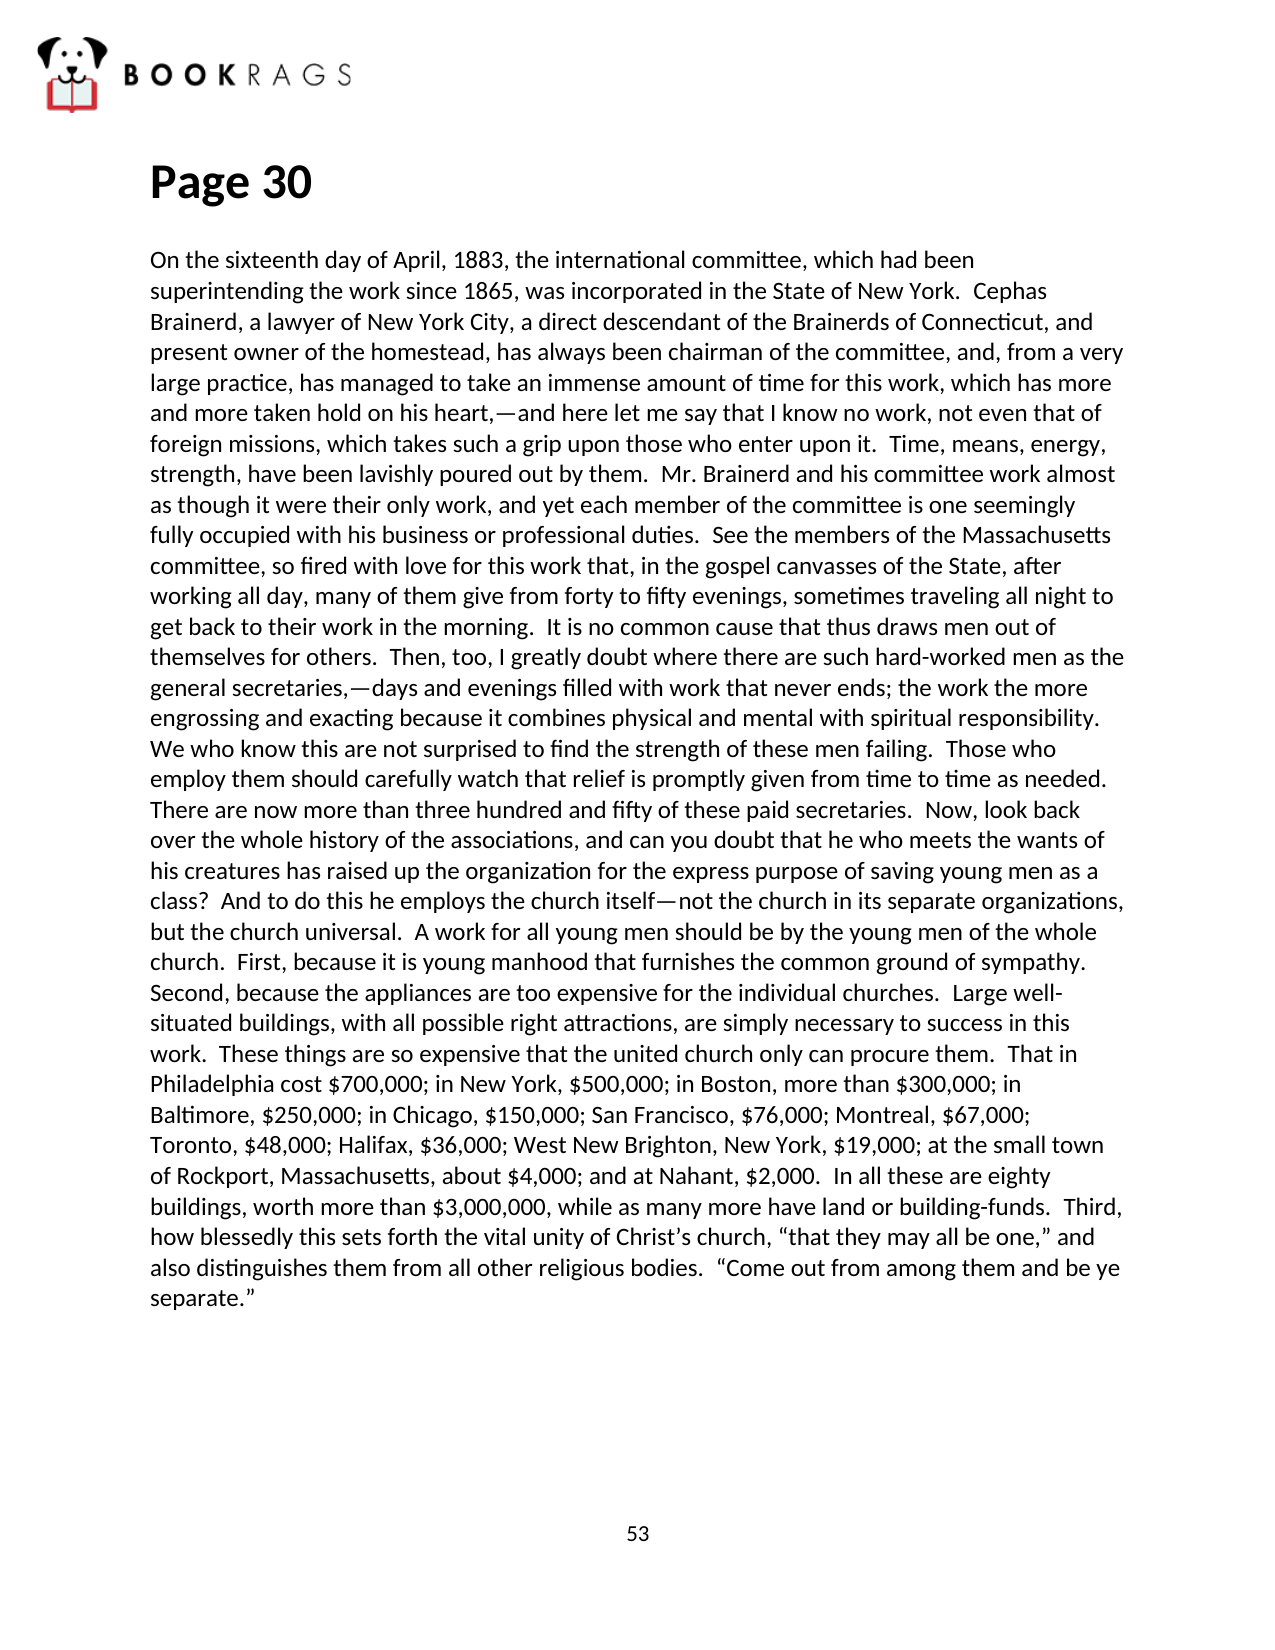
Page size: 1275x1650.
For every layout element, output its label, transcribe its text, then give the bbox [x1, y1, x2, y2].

text Page 30 [150, 150, 1125, 211]
text On the sixteenth day of April, 1883, the international committee, which had been superintending the work since 1865, was incorporated in the State of New York. Cephas Brainerd, a lawyer of New York City, a direct descendant of the Brainerds of Connecticut, and present owner of the homestead, has always been chairman of the committee, and, from a very large practice, has managed to take an immense amount of time for this work, which has more and more taken hold on his heart,—­and here let me say that I know no work, not even that of foreign missions, which takes such a grip upon those who enter upon it. Time, means, energy, strength, have been lavishly poured out by them. Mr. Brainerd and his committee work almost as though it were their only work, and yet each member of the committee is one seemingly fully occupied with his business or professional duties. See the members of the Massachusetts committee, so fired with love for this work that, in the gospel canvasses of the State, after working all day, many of them give from forty to fifty evenings, sometimes traveling all night to get back to their work in the morning. It is no common cause that thus draws men out of themselves for others. Then, too, I greatly doubt where there are such hard-worked men as the general secretaries,—­days and evenings filled with work that never ends; the work the more engrossing and exacting because it combines physical and mental with spiritual responsibility. We who know this are not surprised to find the strength of these men failing. Those who employ them should carefully watch that relief is promptly given from time to time as needed. There are now more than three hundred and fifty of these paid secretaries. Now, look back over the whole history of the associations, and can you doubt that he who meets the wants of his creatures has raised up the organization for the express purpose of saving young men as a class? And to do this he employs the church itself—­not the church in its separate organizations, but the church universal. A work for all young men should be by the young men of the whole church. First, because it is young manhood that furnishes the common ground of sympathy. Second, because the appliances are too expensive for the individual churches. Large well-situated buildings, with all possible right attractions, are simply necessary to success in this work. These things are so expensive that the united church only can procure them. That in Philadelphia cost $700,000; in New York, $500,000; in Boston, more than $300,000; in Baltimore, $250,000; in Chicago, $150,000; San Francisco, $76,000; Montreal, $67,000; Toronto, $48,000; Halifax, $36,000; West New Brighton, New York, $19,000; at the small town of Rockport, Massachusetts, about $4,000; and at Nahant, $2,000. In all these are eighty buildings, worth more than $3,000,000, while as many more have land or building-funds. Third, how blessedly this sets forth the vital unity of Christ’s church, “that they may all be one,” and also distinguishes them from all other religious bodies. “Come out from among them and be ye separate.” [150, 244, 1125, 1313]
picture [37, 37, 351, 113]
